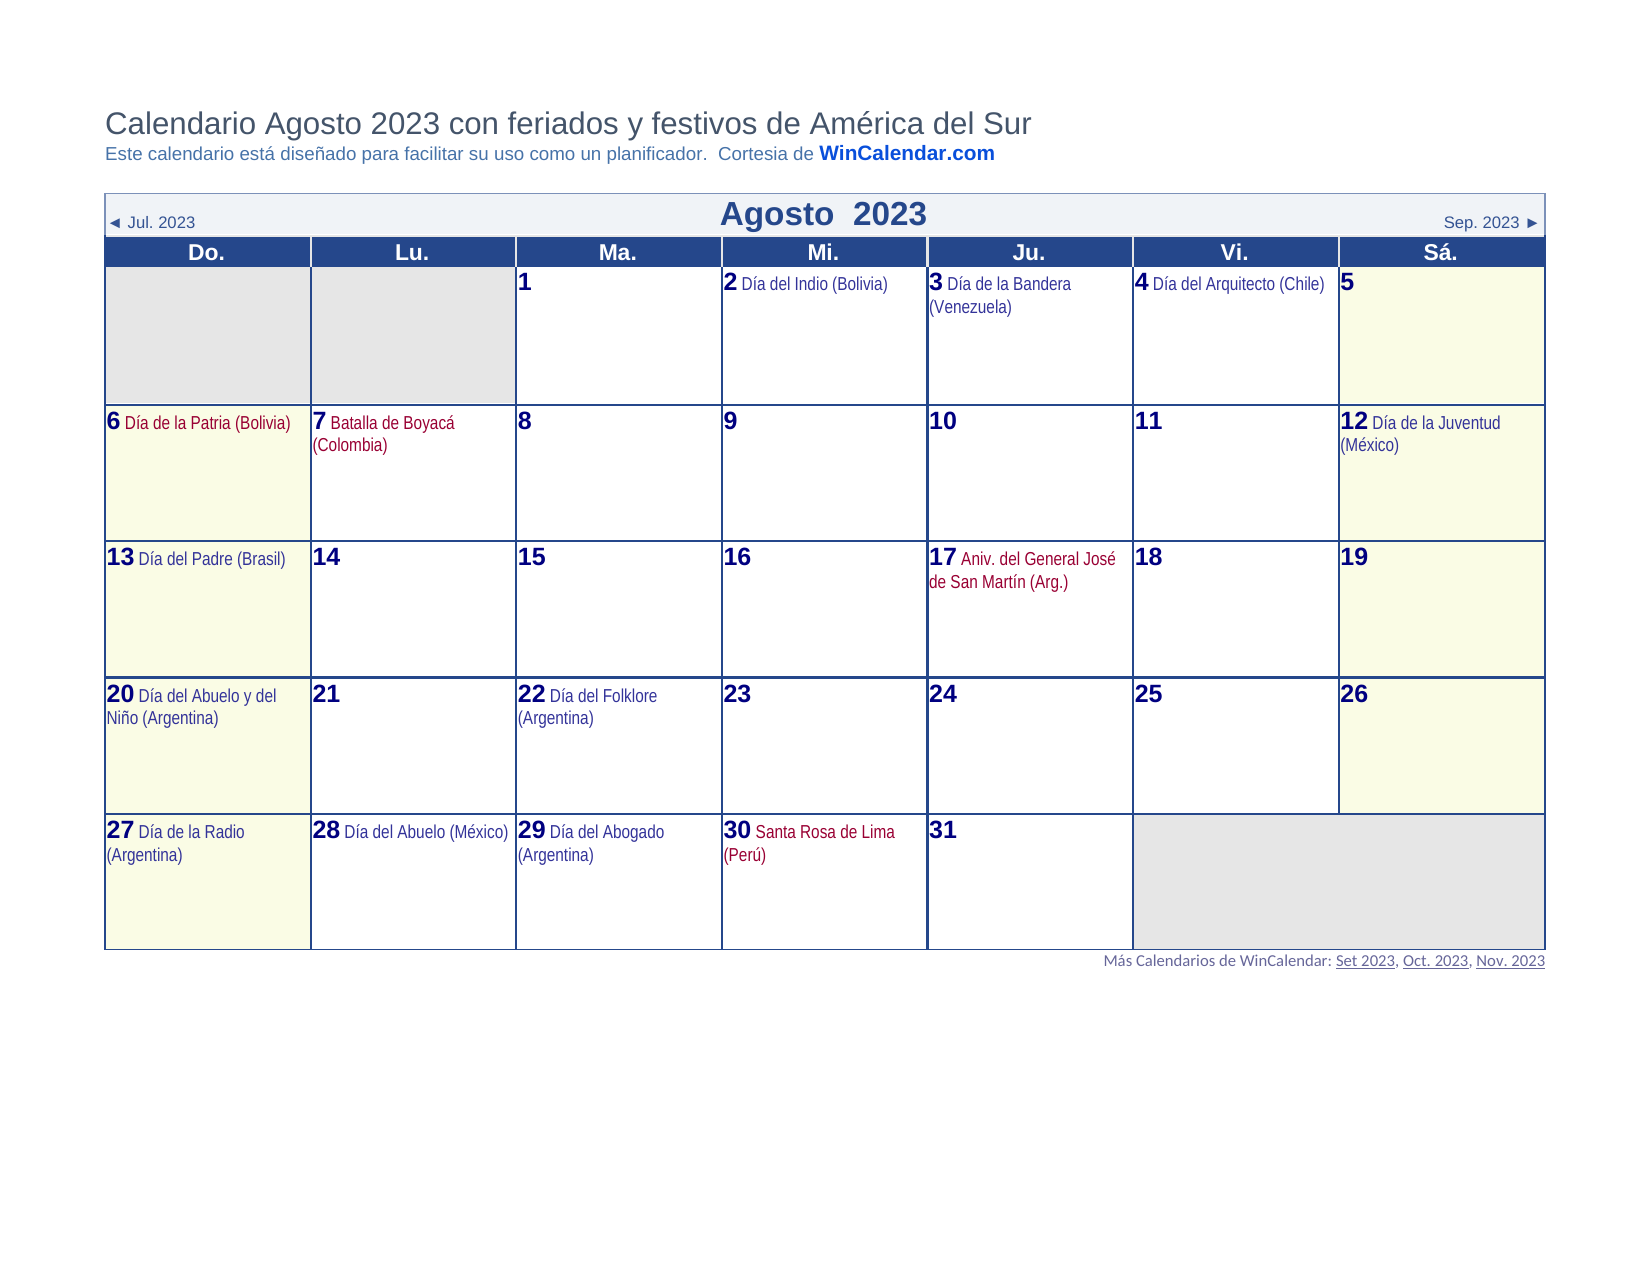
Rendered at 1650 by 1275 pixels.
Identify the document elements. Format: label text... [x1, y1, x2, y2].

table_cell 13 Día del Padre (Brasil) [106, 542, 310, 676]
table_cell 7 Batalla de Boyacá (Colombia) [312, 406, 515, 540]
table_cell 16 [723, 542, 926, 676]
table_cell Do. [106, 237, 310, 267]
table_cell 18 [1134, 542, 1338, 676]
table_cell 1 [517, 267, 721, 403]
table_cell 3 Día de la Bandera (Venezuela) [929, 267, 1132, 403]
table_cell Ju. [929, 237, 1132, 267]
table_cell 23 [723, 679, 926, 813]
table_header ◄ Jul. 2023 [106, 194, 311, 234]
table_cell Mi. [723, 237, 926, 267]
table_cell Sá. [1340, 237, 1544, 267]
table_cell 4 Día del Arquitecto (Chile) [1134, 267, 1338, 403]
table_cell 29 Día del Abogado (Argentina) [517, 815, 721, 949]
table_cell Ma. [517, 237, 721, 267]
table_cell [312, 267, 515, 403]
table_cell 24 [929, 679, 1132, 813]
table_cell 12 Día de la Juventud (México) [1340, 406, 1544, 540]
table_cell 31 [929, 815, 1132, 949]
table_cell 21 [312, 679, 515, 813]
table_cell [106, 267, 310, 403]
table_cell 15 [517, 542, 721, 676]
table_cell 9 [723, 406, 926, 540]
table_cell 28 Día del Abuelo (México) [312, 815, 515, 949]
table_cell 8 [517, 406, 721, 540]
table_cell [1134, 815, 1544, 949]
table_header Agosto 2023 [311, 194, 1339, 234]
table_cell 5 [1340, 267, 1544, 403]
text Calendario Agosto 2023 con feriados y festivos de América del Sur Este calendario está diseñado para facilitar su uso como un planificador. Cortesia de WinCalendar.com [105, 105, 1545, 193]
table_cell 27 Día de la Radio (Argentina) [106, 815, 310, 949]
table_cell 22 Día del Folklore (Argentina) [517, 679, 721, 813]
text Más Calendarios de WinCalendar: Set 2023, Oct. 2023, Nov. 2023 [105, 950, 1545, 971]
table_cell 30 Santa Rosa de Lima (Perú) [723, 815, 926, 949]
table_cell 25 [1134, 679, 1338, 813]
table_cell Vi. [1134, 237, 1338, 267]
table_cell 17 Aniv. del General José de San Martín (Arg.) [929, 542, 1132, 676]
table_cell Lu. [312, 237, 515, 267]
table_cell 11 [1134, 406, 1338, 540]
table_cell 2 Día del Indio (Bolivia) [723, 267, 926, 403]
table_cell 6 Día de la Patria (Bolivia) [106, 406, 310, 540]
table_cell 26 [1340, 679, 1544, 813]
table_cell 19 [1340, 542, 1544, 676]
table_cell 20 Día del Abuelo y del Niño (Argentina) [106, 679, 310, 813]
table_header Sep. 2023 ► [1339, 194, 1544, 234]
table_cell 10 [929, 406, 1132, 540]
table_cell 14 [312, 542, 515, 676]
